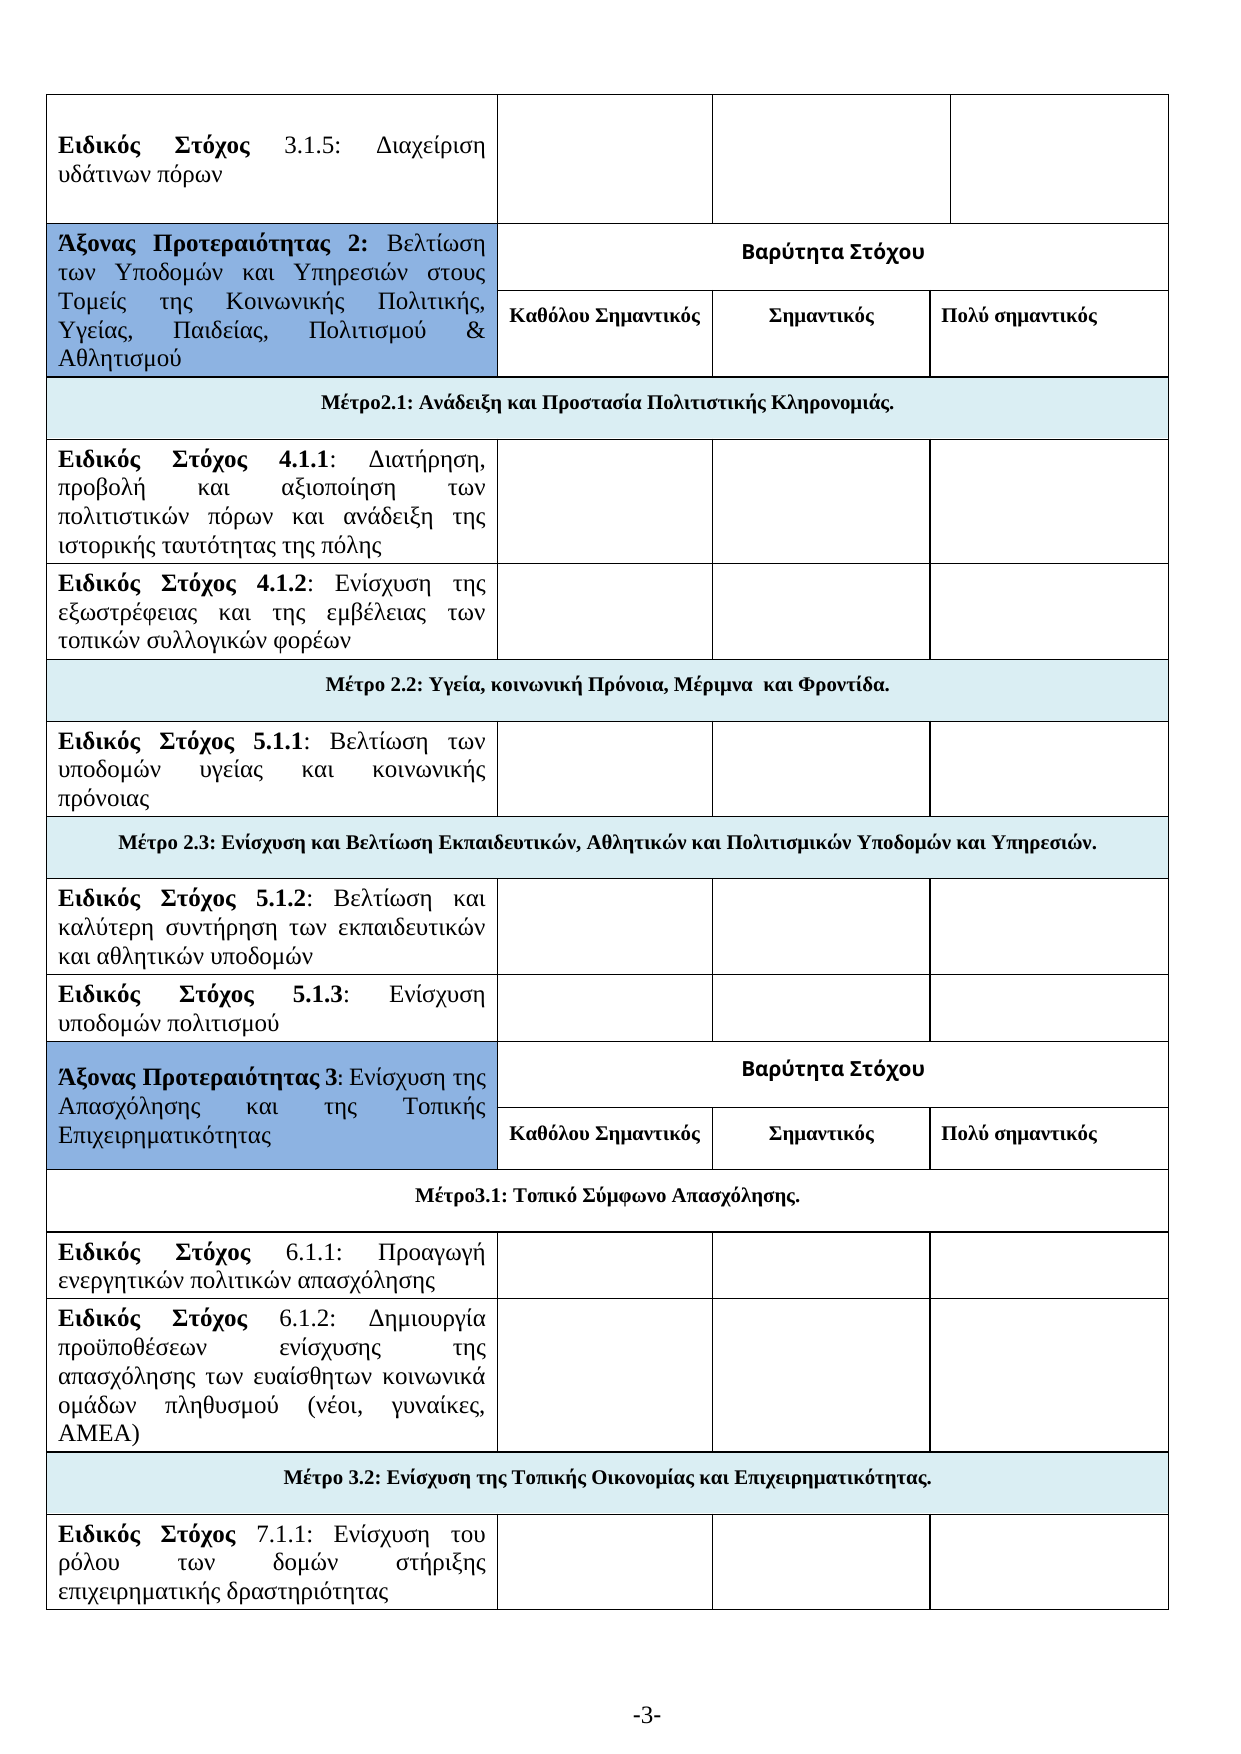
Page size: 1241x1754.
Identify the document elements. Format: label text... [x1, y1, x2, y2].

table_cell [498, 440, 712, 563]
table_cell Ειδικός Στόχος 6.1.2: Δημιουργία προϋποθέσεων ενίσχυσης της απασχόλησης των ευαίσθητων κοινωνικά ομάδων πληθυσμού (νέοι, γυναίκες, ΑΜΕΑ) [47, 1299, 497, 1451]
table_cell [713, 879, 929, 974]
table_cell [931, 1299, 1168, 1451]
table_cell Μέτρο 2.2: Υγεία, κοινωνική Πρόνοια, Μέριμνα και Φροντίδα. [47, 660, 1168, 721]
table_cell Πολύ σημαντικός [931, 1108, 1168, 1169]
table_cell Ειδικός Στόχος 6.1.1: Προαγωγή ενεργητικών πολιτικών απασχόλησης [47, 1233, 497, 1298]
table_cell Ειδικός Στόχος 5.1.3: Ενίσχυση υποδομών πολιτισμού [47, 975, 497, 1041]
table_cell Βαρύτητα Στόχου [498, 224, 1168, 290]
table_cell Καθόλου Σημαντικός [498, 291, 712, 376]
table_cell [498, 722, 712, 816]
table_cell [498, 564, 712, 658]
table_cell [951, 95, 1168, 223]
table_cell Ειδικός Στόχος 7.1.1: Ενίσχυση του ρόλου των δομών στήριξης επιχειρηματικής δραστηριότητας [47, 1515, 497, 1609]
table_cell [713, 440, 929, 563]
table_cell Καθόλου Σημαντικός [498, 1108, 712, 1169]
table_cell [713, 95, 950, 223]
table_cell Πολύ σημαντικός [931, 291, 1168, 376]
table_cell [713, 1299, 929, 1451]
table_cell Σημαντικός [713, 1108, 929, 1169]
table_cell Άξονας Προτεραιότητας 2: Βελτίωση των Υποδομών και Υπηρεσιών στους Τομείς της Κοινωνικής Πολιτικής, Υγείας, Παιδείας, Πολιτισμού & Αθλητισμού [47, 224, 497, 376]
table_cell [498, 1299, 712, 1451]
table_cell Βαρύτητα Στόχου [498, 1042, 1168, 1107]
table_cell [498, 975, 712, 1041]
table_cell [931, 564, 1168, 658]
table_cell [498, 879, 712, 974]
table_cell [713, 722, 929, 816]
table_cell [713, 1515, 929, 1609]
table_cell Ειδικός Στόχος 5.1.2: Βελτίωση και καλύτερη συντήρηση των εκπαιδευτικών και αθλητικών υποδομών [47, 879, 497, 974]
table_cell Σημαντικός [713, 291, 929, 376]
table_cell [713, 1233, 929, 1298]
table_cell Μέτρο 3.2: Ενίσχυση της Τοπικής Οικονομίας και Επιχειρηματικότητας. [47, 1453, 1168, 1513]
table_cell Ειδικός Στόχος 4.1.1: Διατήρηση, προβολή και αξιοποίηση των πολιτιστικών πόρων και ανάδειξη της ιστορικής ταυτότητας της πόλης [47, 440, 497, 563]
table_cell Ειδικός Στόχος 3.1.5: Διαχείριση υδάτινων πόρων [47, 95, 497, 223]
table_cell [931, 1233, 1168, 1298]
table_cell [713, 564, 929, 658]
table_cell [931, 722, 1168, 816]
table_cell [713, 975, 929, 1041]
table_cell Μέτρο3.1: Τοπικό Σύμφωνο Απασχόλησης. [47, 1170, 1168, 1231]
table_cell Άξονας Προτεραιότητας 3: Ενίσχυση της Απασχόλησης και της Τοπικής Επιχειρηματικότητας [47, 1042, 497, 1169]
table_cell [931, 879, 1168, 974]
table_cell [498, 1233, 712, 1298]
table_cell Μέτρο2.1: Ανάδειξη και Προστασία Πολιτιστικής Κληρονομιάς. [47, 378, 1168, 438]
table_cell [931, 975, 1168, 1041]
table_cell [931, 1515, 1168, 1609]
table_cell Μέτρο 2.3: Ενίσχυση και Βελτίωση Εκπαιδευτικών, Αθλητικών και Πολιτισμικών Υποδομών και Υπηρεσιών. [47, 817, 1168, 878]
table_cell [498, 1515, 712, 1609]
table_cell [498, 95, 712, 223]
table_cell Ειδικός Στόχος 4.1.2: Ενίσχυση της εξωστρέφειας και της εμβέλειας των τοπικών συλλογικών φορέων [47, 564, 497, 658]
table_cell Ειδικός Στόχος 5.1.1: Βελτίωση των υποδομών υγείας και κοινωνικής πρόνοιας [47, 722, 497, 816]
table_cell [931, 440, 1168, 563]
